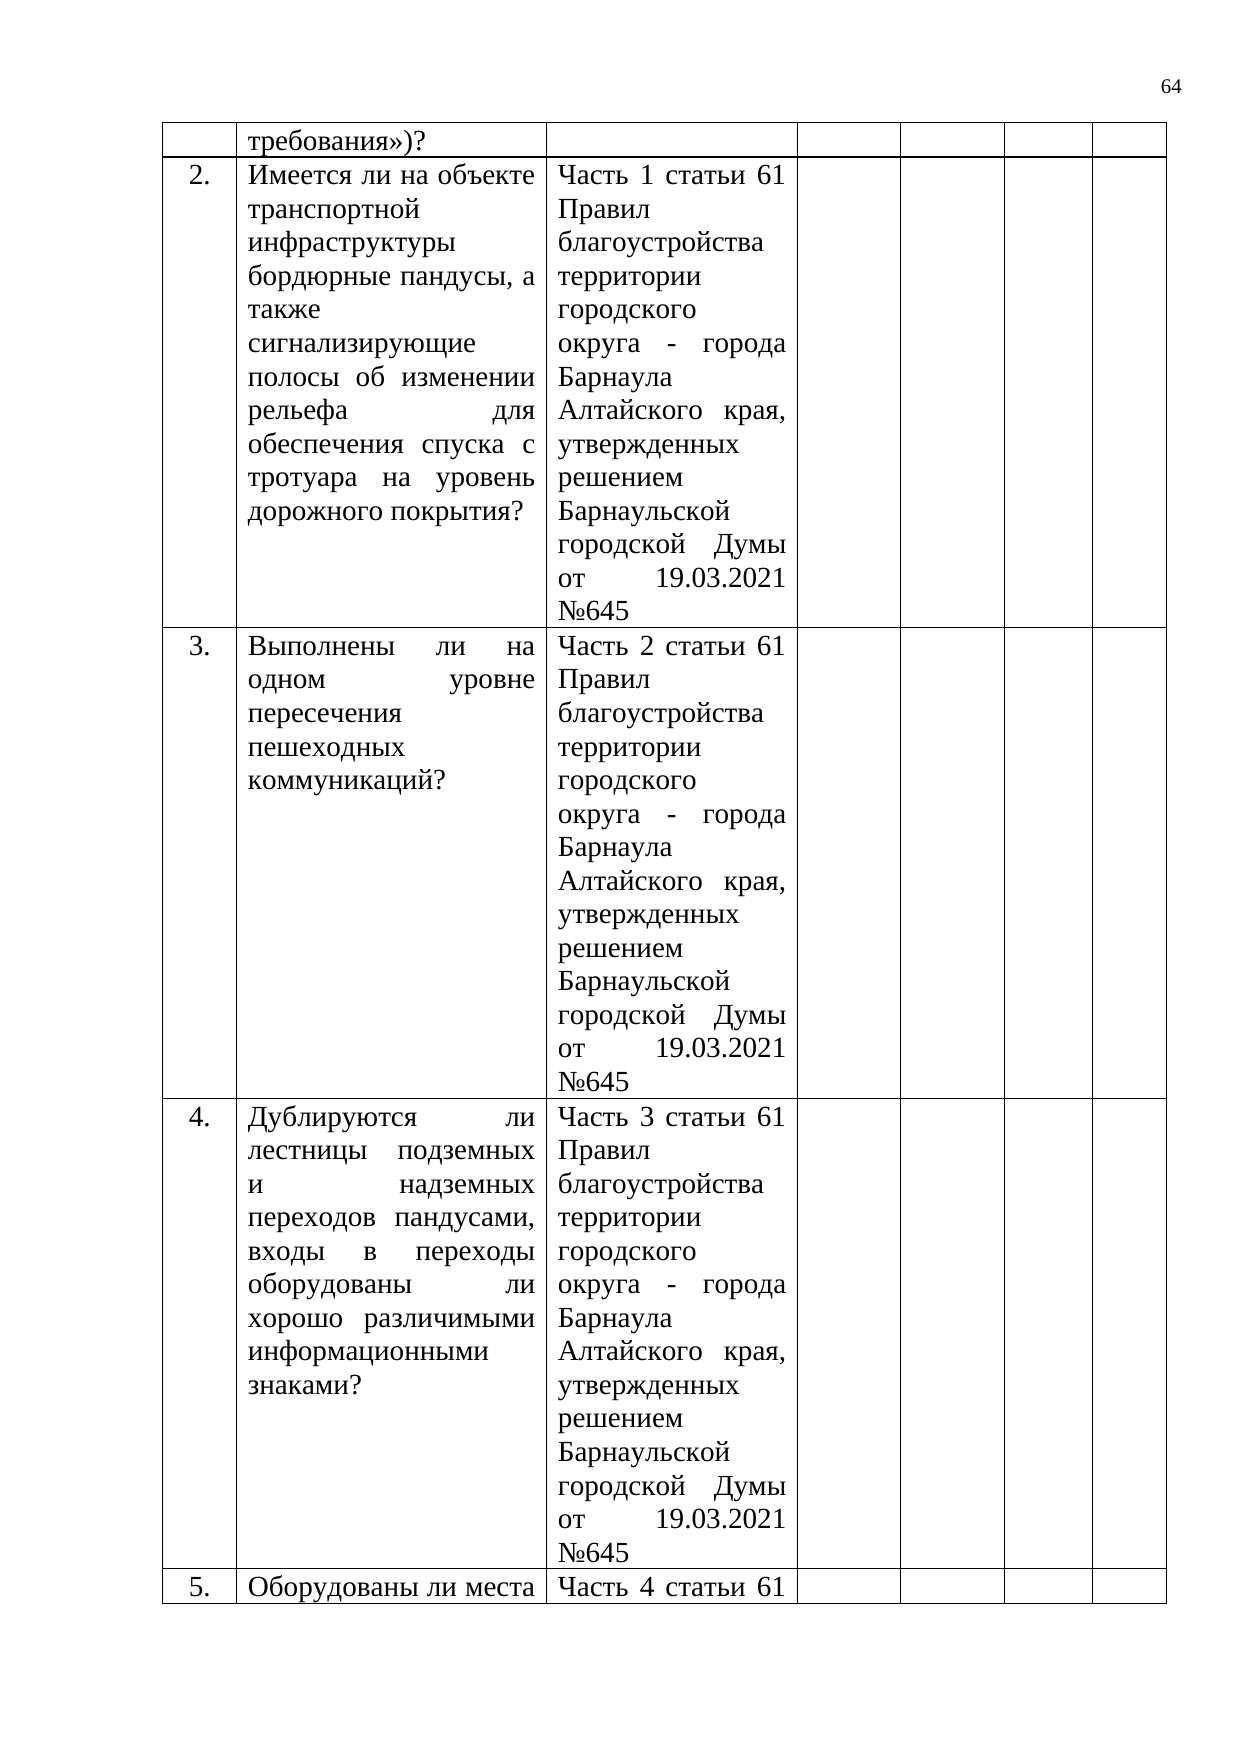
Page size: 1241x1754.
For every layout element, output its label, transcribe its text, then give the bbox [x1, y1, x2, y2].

table_cell [798, 1569, 900, 1603]
table_cell 5. [163, 1569, 236, 1603]
table_cell [1005, 158, 1092, 627]
table_cell Часть 2 статьи 61 Правил благоустройства территории городского округа - города Барнаула Алтайского края, утвержденных решением Барнаульской городской Думы от 19.03.2021 №645 [547, 628, 797, 1098]
table_cell [1005, 628, 1092, 1098]
table_cell 2. [163, 158, 236, 627]
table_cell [547, 123, 797, 156]
table_cell [798, 123, 900, 156]
table_cell [798, 628, 900, 1098]
table_cell [1005, 1569, 1092, 1603]
table_cell [901, 123, 1004, 156]
table_cell 1. [163, 123, 236, 156]
table_cell [1093, 628, 1166, 1098]
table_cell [237, 1569, 546, 1603]
table_cell [798, 158, 900, 627]
table_cell [798, 1099, 900, 1568]
table_cell [901, 1569, 1004, 1603]
table_cell Дублируются ли лестницы подземных и надземных переходов пандусами, входы в переходы оборудованы ли хорошо различимыми информационными знаками? [237, 1099, 546, 1568]
table_cell [1093, 158, 1166, 627]
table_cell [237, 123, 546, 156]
table_cell [1093, 1569, 1166, 1603]
table_cell [1005, 1099, 1092, 1568]
table_cell 3. [163, 628, 236, 1098]
table_cell [1093, 1099, 1166, 1568]
table_cell Выполнены ли на одном уровне пересечения пешеходных коммуникаций? [237, 628, 546, 1098]
table_cell [901, 158, 1004, 627]
table_cell [1005, 123, 1092, 156]
table_cell 4. [163, 1099, 236, 1568]
table_cell [901, 628, 1004, 1098]
table_cell Часть 1 статьи 61 Правил благоустройства территории городского округа - города Барнаула Алтайского края, утвержденных решением Барнаульской городской Думы от 19.03.2021 №645 [547, 158, 797, 627]
table_cell [901, 1099, 1004, 1568]
table_cell Часть 3 статьи 61 Правил благоустройства территории городского округа - города Барнаула Алтайского края, утвержденных решением Барнаульской городской Думы от 19.03.2021 №645 [547, 1099, 797, 1568]
table_cell [1093, 123, 1166, 156]
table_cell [547, 1569, 797, 1603]
table_cell Имеется ли на объекте транспортной инфраструктуры бордюрные пандусы, а также сигнализирующие полосы об изменении рельефа для обеспечения спуска с тротуара на уровень дорожного покрытия? [237, 158, 546, 627]
